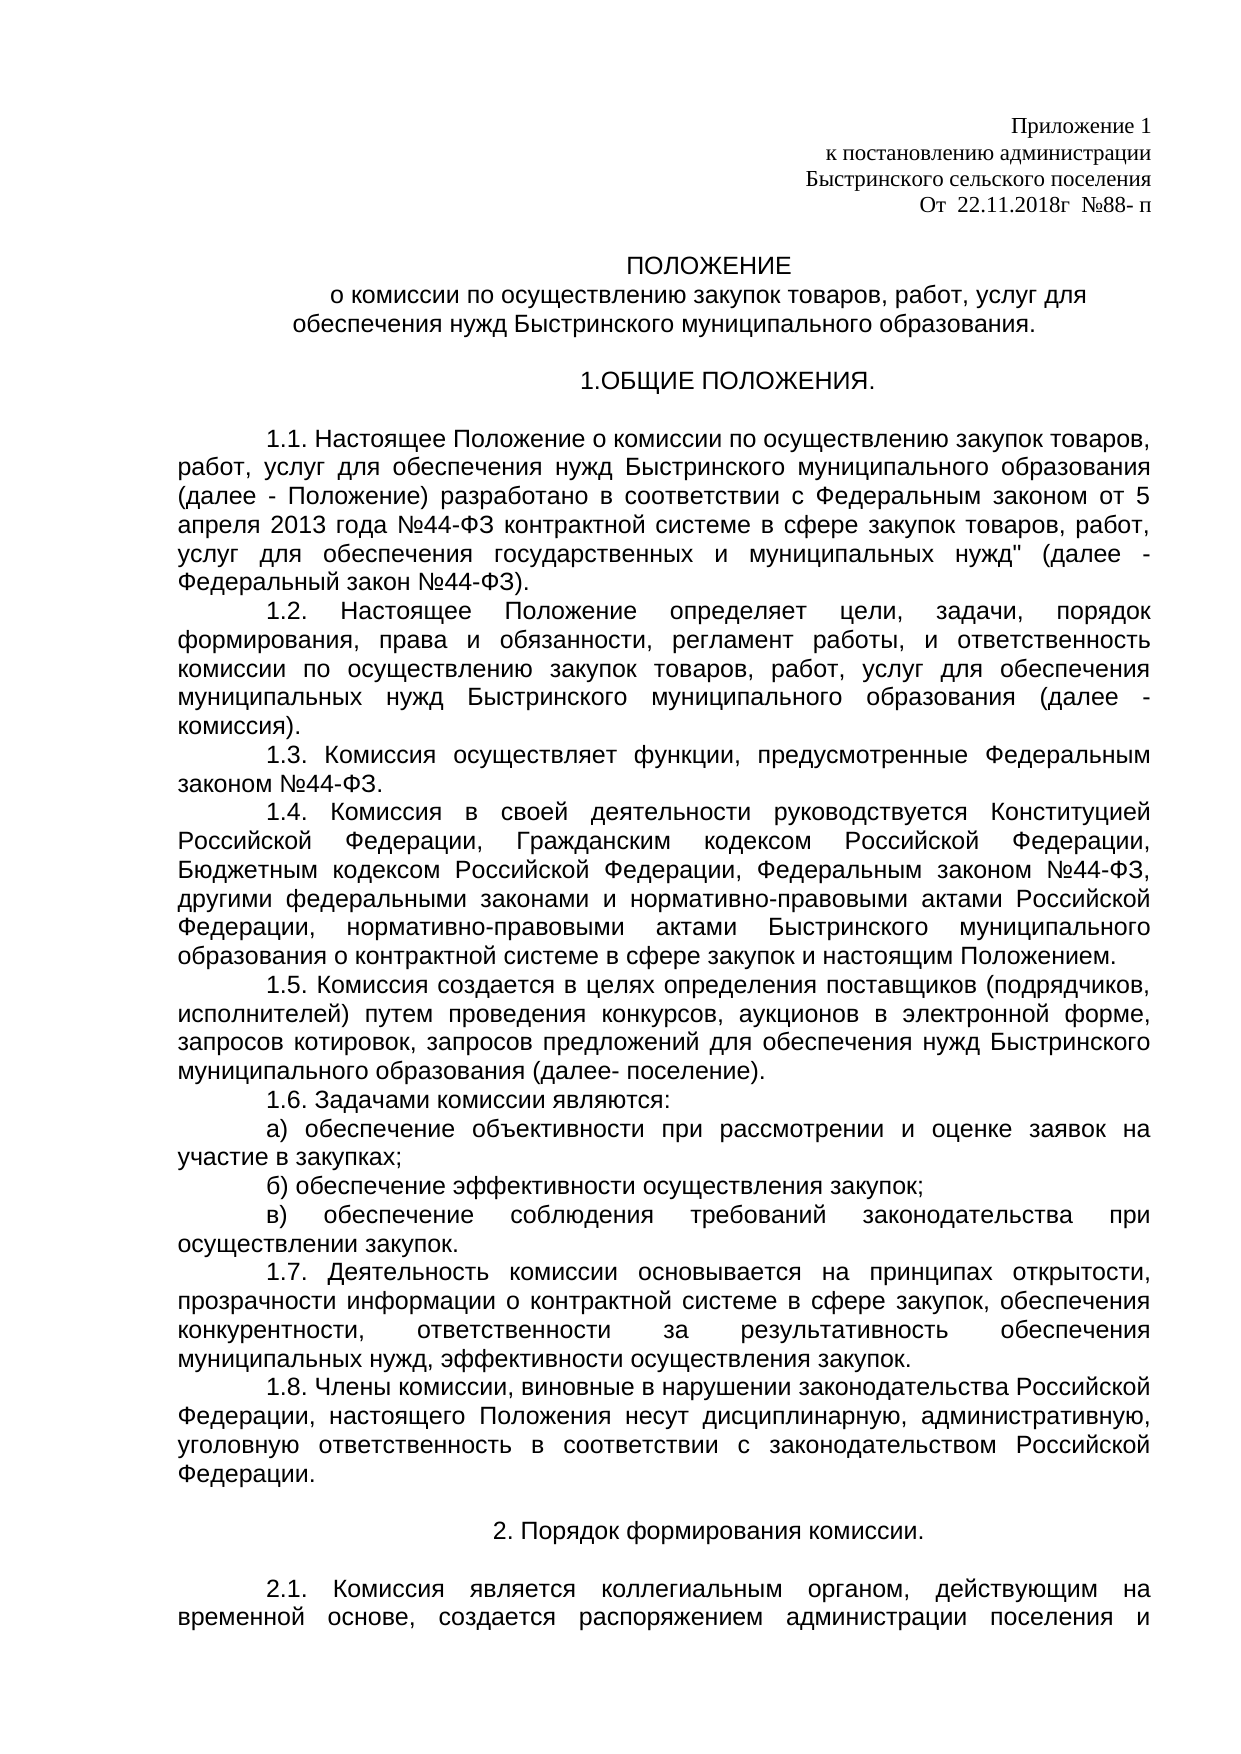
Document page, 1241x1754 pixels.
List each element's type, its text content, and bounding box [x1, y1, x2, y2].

text о комиссии по осуществлению закупок товаров, работ, услуг для обеспечения нужд Быстринского муниципального образования. [177, 280, 1152, 337]
text 1.3. Комиссия осуществляет функции, предусмотренные Федеральным законом №44-ФЗ. [177, 740, 1152, 797]
text 1.8. Члены комиссии, виновные в нарушении законодательства Российской Федерации, настоящего Положения несут дисциплинарную, административную, уголовную ответственность в соответствии с законодательством Российской Федерации. [177, 1372, 1152, 1487]
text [177, 1574, 1152, 1631]
text 1.6. Задачами комиссии являются: [177, 1085, 1152, 1114]
text 1.ОБЩИЕ ПОЛОЖЕНИЯ. [215, 366, 1152, 395]
text 1.5. Комиссия создается в целях определения поставщиков (подрядчиков, исполнителей) путем проведения конкурсов, аукционов в электронной форме, запросов котировок, запросов предложений для обеспечения нужд Быстринского муниципального образования (далее- поселение). [177, 970, 1152, 1085]
text От 22.11.2018г №88- п [177, 191, 1152, 218]
text 1.7. Деятельность комиссии основывается на принципах открытости, прозрачности информации о контрактной системе в сфере закупок, обеспечения конкурентности, ответственности за результативность обеспечения муниципальных нужд, эффективности осуществления закупок. [177, 1257, 1152, 1372]
text к постановлению администрации [177, 138, 1152, 165]
text Быстринского сельского поселения [177, 165, 1152, 191]
text а) обеспечение объективности при рассмотрении и оценке заявок на участие в закупках; [177, 1114, 1152, 1171]
text 1.4. Комиссия в своей деятельности руководствуется Конституцией Российской Федерации, Гражданским кодексом Российской Федерации, Бюджетным кодексом Российской Федерации, Федеральным законом №44-ФЗ, другими федеральными законами и нормативно-правовыми актами Российской Федерации, нормативно-правовыми актами Быстринского муниципального образования о контрактной системе в сфере закупок и настоящим Положением. [177, 797, 1152, 970]
text ПОЛОЖЕНИЕ [177, 251, 1152, 280]
text Приложение 1 [177, 112, 1152, 138]
text 1.2. Настоящее Положение определяет цели, задачи, порядок формирования, права и обязанности, регламент работы, и ответственность комиссии по осуществлению закупок товаров, работ, услуг для обеспечения муниципальных нужд Быстринского муниципального образования (далее - комиссия). [177, 596, 1152, 740]
text б) обеспечение эффективности осуществления закупок; [177, 1171, 1152, 1200]
text в) обеспечение соблюдения требований законодательства при осуществлении закупок. [177, 1200, 1152, 1257]
list 2. Порядок формирования комиссии. [177, 1516, 1152, 1545]
text 1.1. Настоящее Положение о комиссии по осуществлению закупок товаров, работ, услуг для обеспечения нужд Быстринского муниципального образования (далее - Положение) разработано в соответствии с Федеральным законом от 5 апреля 2013 года №44-ФЗ контрактной системе в сфере закупок товаров, работ, услуг для обеспечения государственных и муниципальных нужд" (далее - Федеральный закон №44-ФЗ). [177, 424, 1152, 596]
